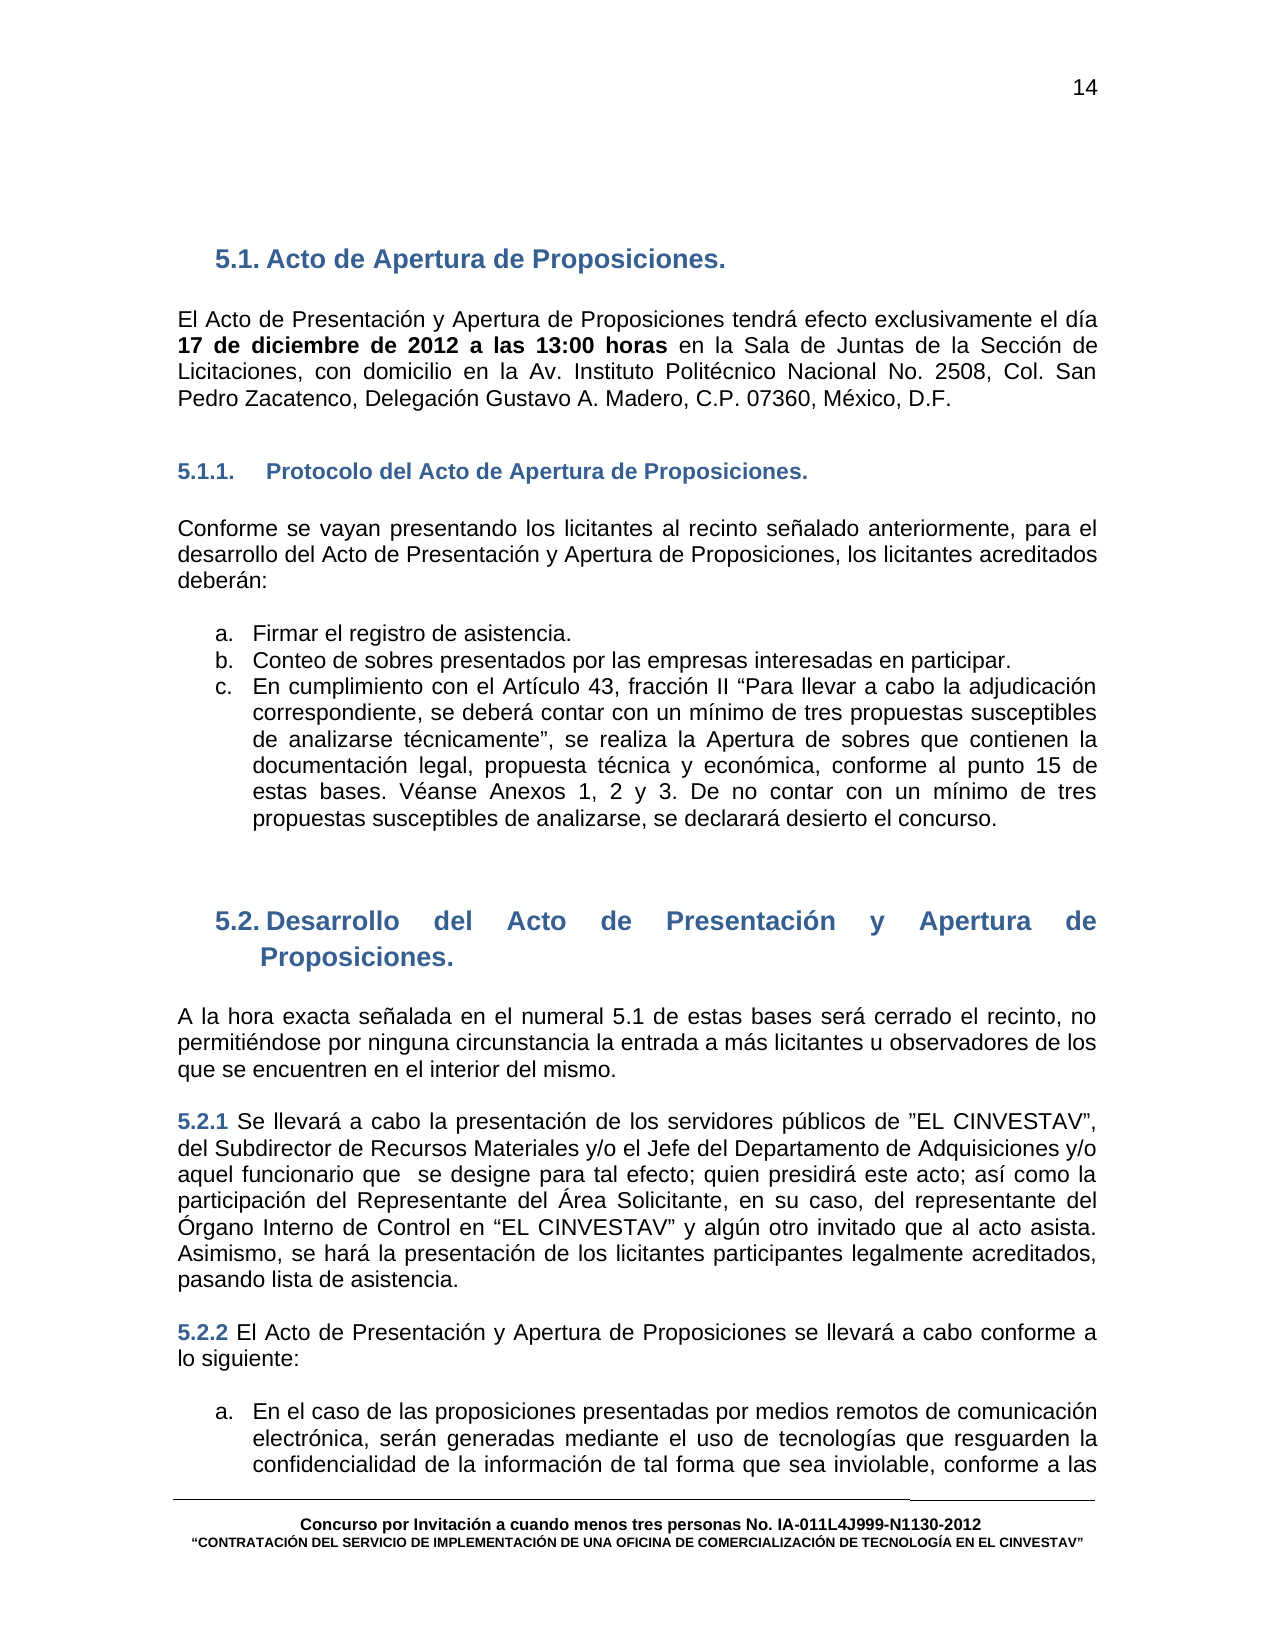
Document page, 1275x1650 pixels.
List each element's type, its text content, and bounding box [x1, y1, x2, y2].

text A la hora exacta señalada en el numeral 5.1 de estas bases será cerrado el recinto, no permitiéndose por ninguna circunstancia la entrada a más licitantes u observadores de los que se encuentren en el interior del mismo. [177, 1003, 1098, 1082]
text El Acto de Presentación y Apertura de Proposiciones tendrá efecto exclusivamente el día 17 de diciembre de 2012 a las 13:00 horas en la Sala de Juntas de la Sección de Licitaciones, con domicilio en la Av. Instituto Politécnico Nacional No. 2508, Col. San Pedro Zacatenco, Delegación Gustavo A. Madero, C.P. 07360, México, D.F. [177, 306, 1098, 411]
subtitle Acto de Apertura de Proposiciones. [215, 243, 1098, 274]
list En cumplimiento con el Artículo 43, fracción II “Para llevar a cabo la adjudicación correspondiente, se deberá contar con un mínimo de tres propuestas susceptibles de analizarse técnicamente”, se realiza la Apertura de sobres que contienen la documentación legal, propuesta técnica y económica, conforme al punto 15 de estas bases. Véanse Anexos 1, 2 y 3. De no contar con un mínimo de tres propuestas susceptibles de analizarse, se declarará desierto el concurso. [215, 673, 1098, 831]
text 5.2.1 Se llevará a cabo la presentación de los servidores públicos de ”EL CINVESTAV”, del Subdirector de Recursos Materiales y/o el Jefe del Departamento de Adquisiciones y/o aquel funcionario que se designe para tal efecto; quien presidirá este acto; así como la participación del Representante del Área Solicitante, en su caso, del representante del Órgano Interno de Control en “EL CINVESTAV” y algún otro invitado que al acto asista. Asimismo, se hará la presentación de los licitantes participantes legalmente acreditados, pasando lista de asistencia. [177, 1108, 1098, 1293]
text Conforme se vayan presentando los licitantes al recinto señalado anteriormente, para el desarrollo del Acto de Presentación y Apertura de Proposiciones, los licitantes acreditados deberán: [177, 515, 1098, 594]
list Conteo de sobres presentados por las empresas interesadas en participar. [215, 647, 1098, 673]
subtitle Protocolo del Acto de Apertura de Proposiciones. [177, 458, 1098, 484]
subtitle Desarrollo del Acto de Presentación y Apertura de Proposiciones. [215, 904, 1098, 972]
list Firmar el registro de asistencia. [215, 620, 1098, 647]
text 5.2.2 El Acto de Presentación y Apertura de Proposiciones se llevará a cabo conforme a lo siguiente: [177, 1319, 1098, 1372]
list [215, 1398, 1098, 1477]
